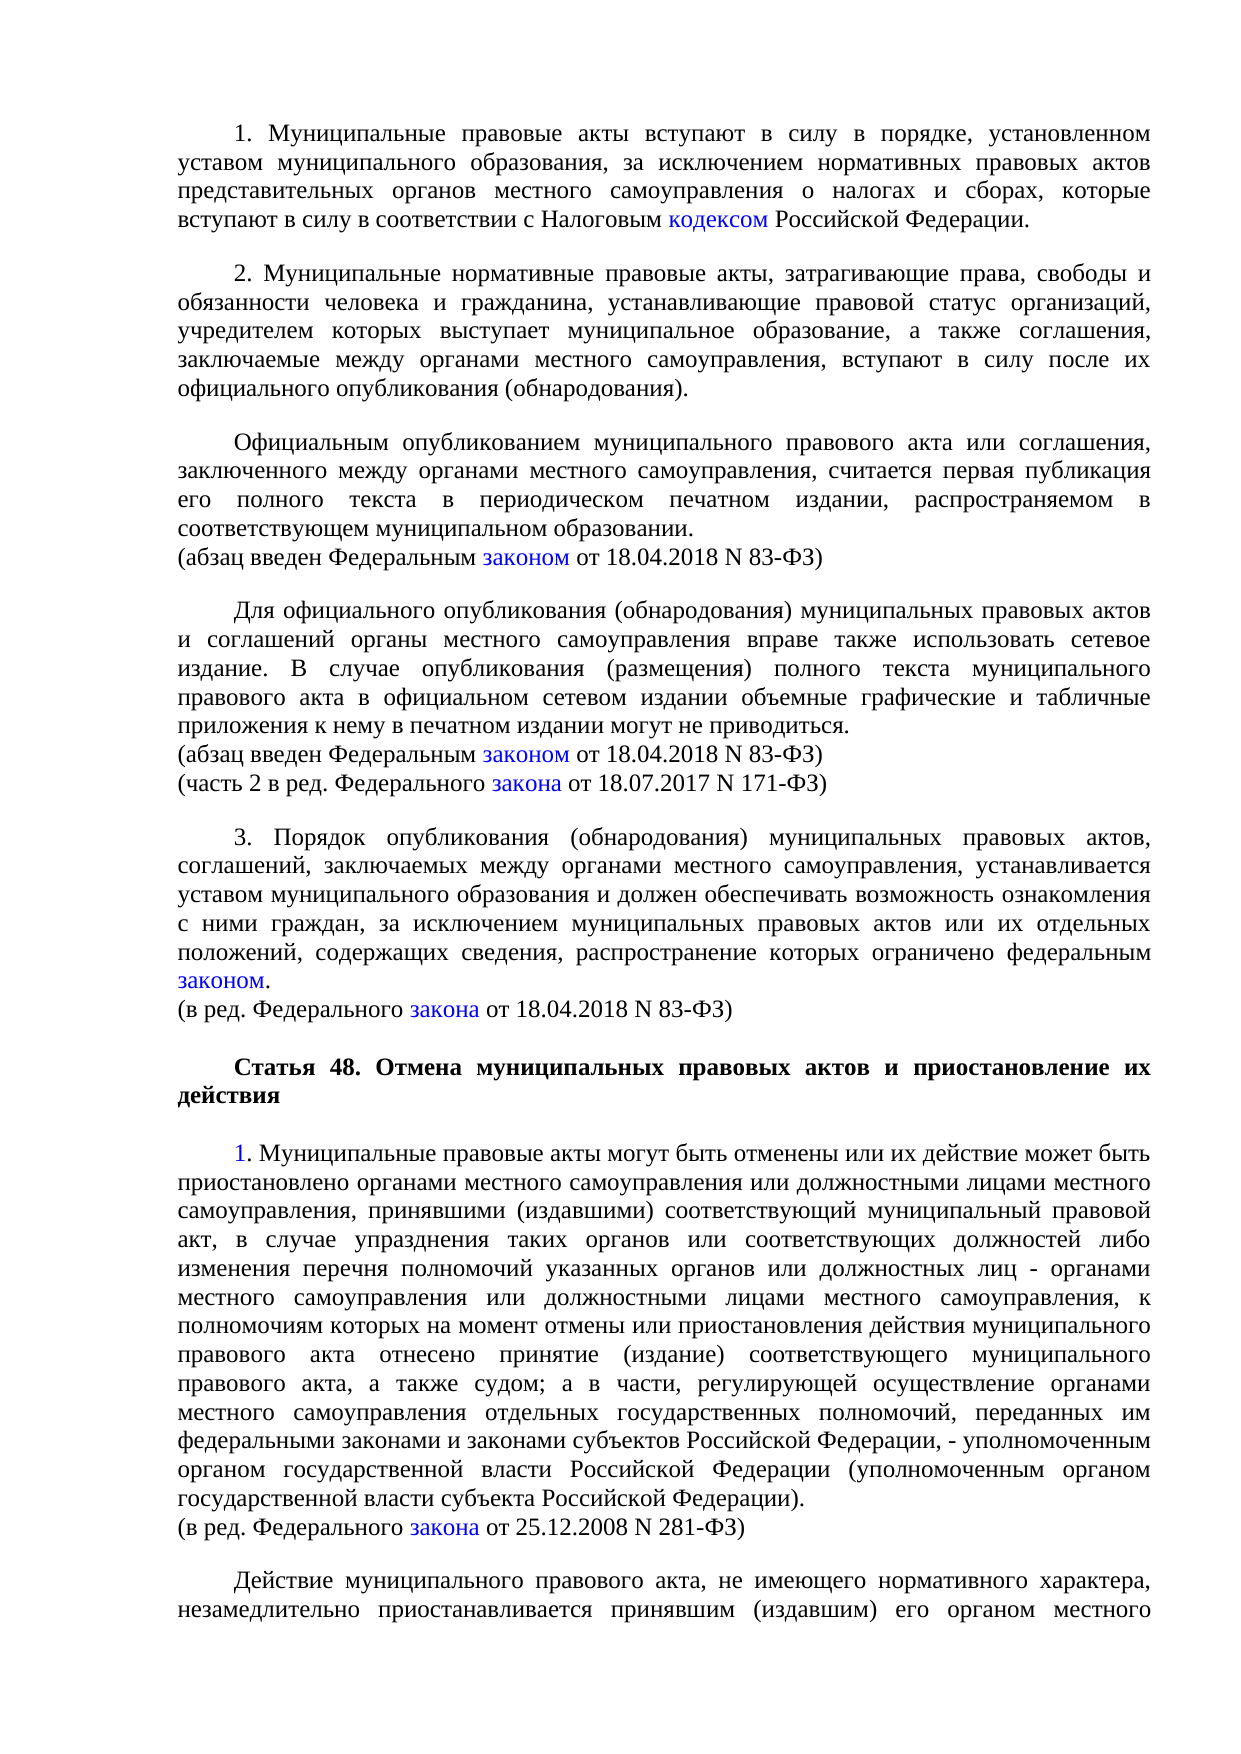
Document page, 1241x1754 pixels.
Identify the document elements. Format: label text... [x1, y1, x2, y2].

text Для официального опубликования (обнародования) муниципальных правовых актов и соглашений органы местного самоуправления вправе также использовать сетевое издание. В случае опубликования (размещения) полного текста муниципального правового акта в официальном сетевом издании объемные графические и табличные приложения к нему в печатном издании могут не приводиться. [177, 596, 1152, 739]
text (в ред. Федерального закона от 25.12.2008 N 281-ФЗ) [177, 1512, 1152, 1541]
text (абзац введен Федеральным законом от 18.04.2018 N 83-ФЗ) [177, 739, 1152, 768]
text 2. Муниципальные нормативные правовые акты, затрагивающие права, свободы и обязанности человека и гражданина, устанавливающие правовой статус организаций, учредителем которых выступает муниципальное образование, а также соглашения, заключаемые между органами местного самоуправления, вступают в силу после их официального опубликования (обнародования). [177, 258, 1152, 402]
text 3. Порядок опубликования (обнародования) муниципальных правовых актов, соглашений, заключаемых между органами местного самоуправления, устанавливается уставом муниципального образования и должен обеспечивать возможность ознакомления с ними граждан, за исключением муниципальных правовых актов или их отдельных положений, содержащих сведения, распространение которых ограничено федеральным законом. [177, 822, 1152, 994]
text (абзац введен Федеральным законом от 18.04.2018 N 83-ФЗ) [177, 542, 1152, 571]
text (в ред. Федерального закона от 18.04.2018 N 83-ФЗ) [177, 994, 1152, 1023]
title Статья 48. Отмена муниципальных правовых актов и приостановление их действия [177, 1052, 1152, 1109]
text 1. Муниципальные правовые акты могут быть отменены или их действие может быть приостановлено органами местного самоуправления или должностными лицами местного самоуправления, принявшими (издавшими) соответствующий муниципальный правовой акт, в случае упразднения таких органов или соответствующих должностей либо изменения перечня полномочий указанных органов или должностных лиц - органами местного самоуправления или должностными лицами местного самоуправления, к полномочиям которых на момент отмены или приостановления действия муниципального правового акта отнесено принятие (издание) соответствующего муниципального правового акта, а также судом; а в части, регулирующей осуществление органами местного самоуправления отдельных государственных полномочий, переданных им федеральными законами и законами субъектов Российской Федерации, - уполномоченным органом государственной власти Российской Федерации (уполномоченным органом государственной власти субъекта Российской Федерации). [177, 1138, 1152, 1512]
text Официальным опубликованием муниципального правового акта или соглашения, заключенного между органами местного самоуправления, считается первая публикация его полного текста в периодическом печатном издании, распространяемом в соответствующем муниципальном образовании. [177, 427, 1152, 542]
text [177, 1566, 1152, 1623]
text (часть 2 в ред. Федерального закона от 18.07.2017 N 171-ФЗ) [177, 768, 1152, 797]
text 1. Муниципальные правовые акты вступают в силу в порядке, установленном уставом муниципального образования, за исключением нормативных правовых актов представительных органов местного самоуправления о налогах и сборах, которые вступают в силу в соответствии с Налоговым кодексом Российской Федерации. [177, 118, 1152, 233]
